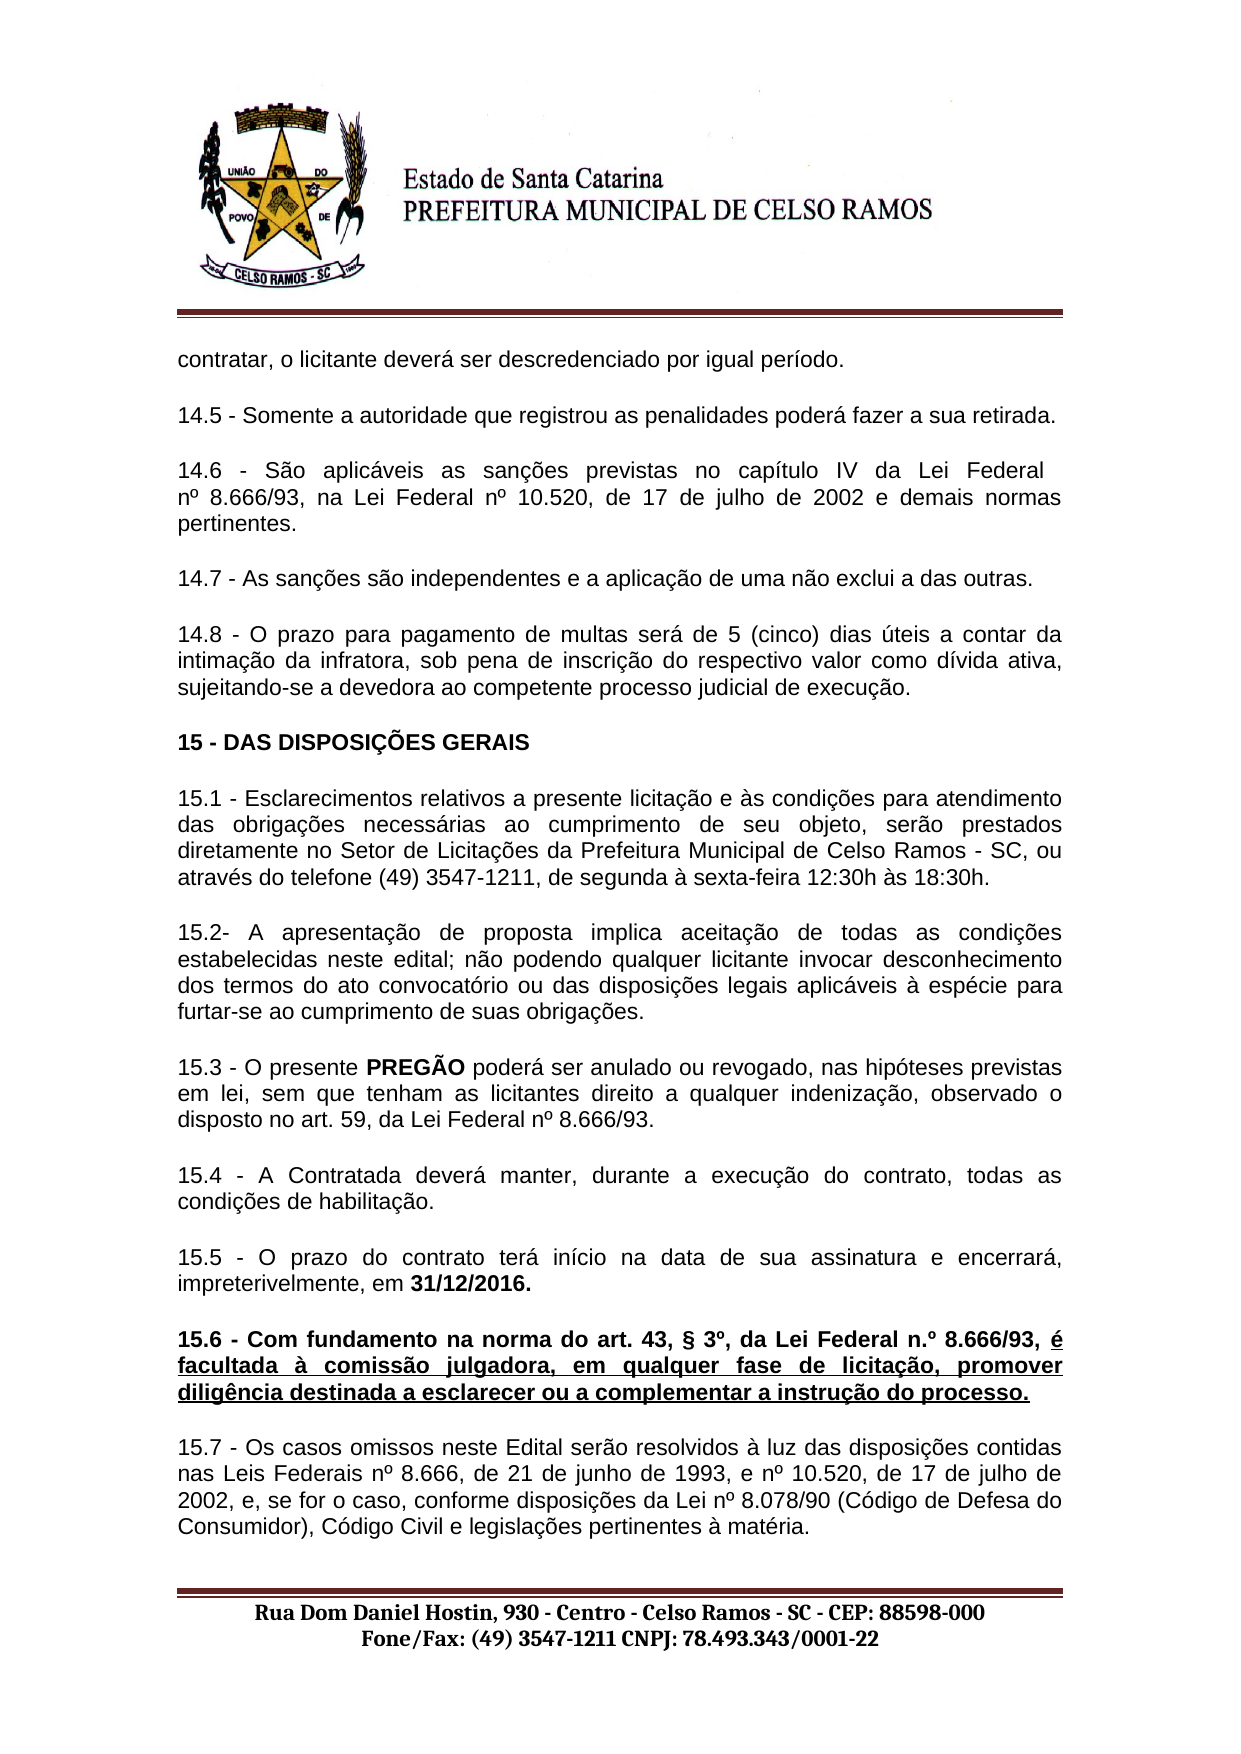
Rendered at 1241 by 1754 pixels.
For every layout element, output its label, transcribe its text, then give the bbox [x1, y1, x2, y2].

text 15.4 - A Contratada deverá manter, durante a execução do contrato, todas as condições de habilitação. [177, 1162, 1063, 1215]
text 14.6 - São aplicáveis as sanções previstas no capítulo IV da Lei Federal nº 8.666/93, na Lei Federal nº 10.520, de 17 de julho de 2002 e demais normas pertinentes. [177, 457, 1063, 536]
text 15 - DAS DISPOSIÇÕES GERAIS [177, 729, 1063, 755]
text 15.6 - Com fundamento na norma do art. 43, § 3º, da Lei Federal n.º 8.666/93, é facultada à comissão julgadora, em qualquer fase de licitação, promover diligência destinada a esclarecer ou a complementar a instrução do processo. [177, 1326, 1063, 1375]
text 15.7 - Os casos omissos neste Edital serão resolvidos à luz das disposições contidas nas Leis Federais nº 8.666, de 21 de junho de 1993, e nº 10.520, de 17 de julho de 2002, e, se for o caso, conforme disposições da Lei nº 8.078/90 (Código de Defesa do Consumidor), Código Civil e legislações pertinentes à matéria. [177, 1434, 1063, 1539]
text 14.8 - O prazo para pagamento de multas será de 5 (cinco) dias úteis a contar da intimação da infratora, sob pena de inscrição do respectivo valor como dívida ativa, sujeitando-se a devedora ao competente processo judicial de execução. [177, 621, 1063, 700]
text 14.5 - Somente a autoridade que registrou as penalidades poderá fazer a sua retirada. [177, 402, 1063, 428]
picture [177, 73, 1063, 307]
text 14.7 - As sanções são independentes e a aplicação de uma não exclui a das outras. [177, 565, 1063, 592]
text 15.2- A apresentação de proposta implica aceitação de todas as condições estabelecidas neste edital; não podendo qualquer licitante invocar desconhecimento dos termos do ato convocatório ou das disposições legais aplicáveis à espécie para furtar-se ao cumprimento de suas obrigações. [177, 919, 1063, 1024]
text 15.6 - Com fundamento na norma do art. 43, § 3º, da Lei Federal n.º 8.666/93, é facultada à comissão julgadora, em qualquer fase de licitação, promover diligência destinada a esclarecer ou a complementar a instrução do processo. [177, 1376, 1063, 1405]
text 15.1 - Esclarecimentos relativos a presente licitação e às condições para atendimento das obrigações necessárias ao cumprimento de seu objeto, serão prestados diretamente no Setor de Licitações da Prefeitura Municipal de Celso Ramos - SC, ou através do telefone (49) 3547-1211, de segunda à sexta-feira 12:30h às 18:30h. [177, 784, 1063, 890]
text 15.5 - O prazo do contrato terá início na data de sua assinatura e encerrará, impreterivelmente, em 31/12/2016. [177, 1244, 1063, 1297]
text 15.3 - O presente PREGÃO poderá ser anulado ou revogado, nas hipóteses previstas em lei, sem que tenham as licitantes direito a qualquer indenização, observado o disposto no art. 59, da Lei Federal nº 8.666/93. [177, 1054, 1063, 1133]
